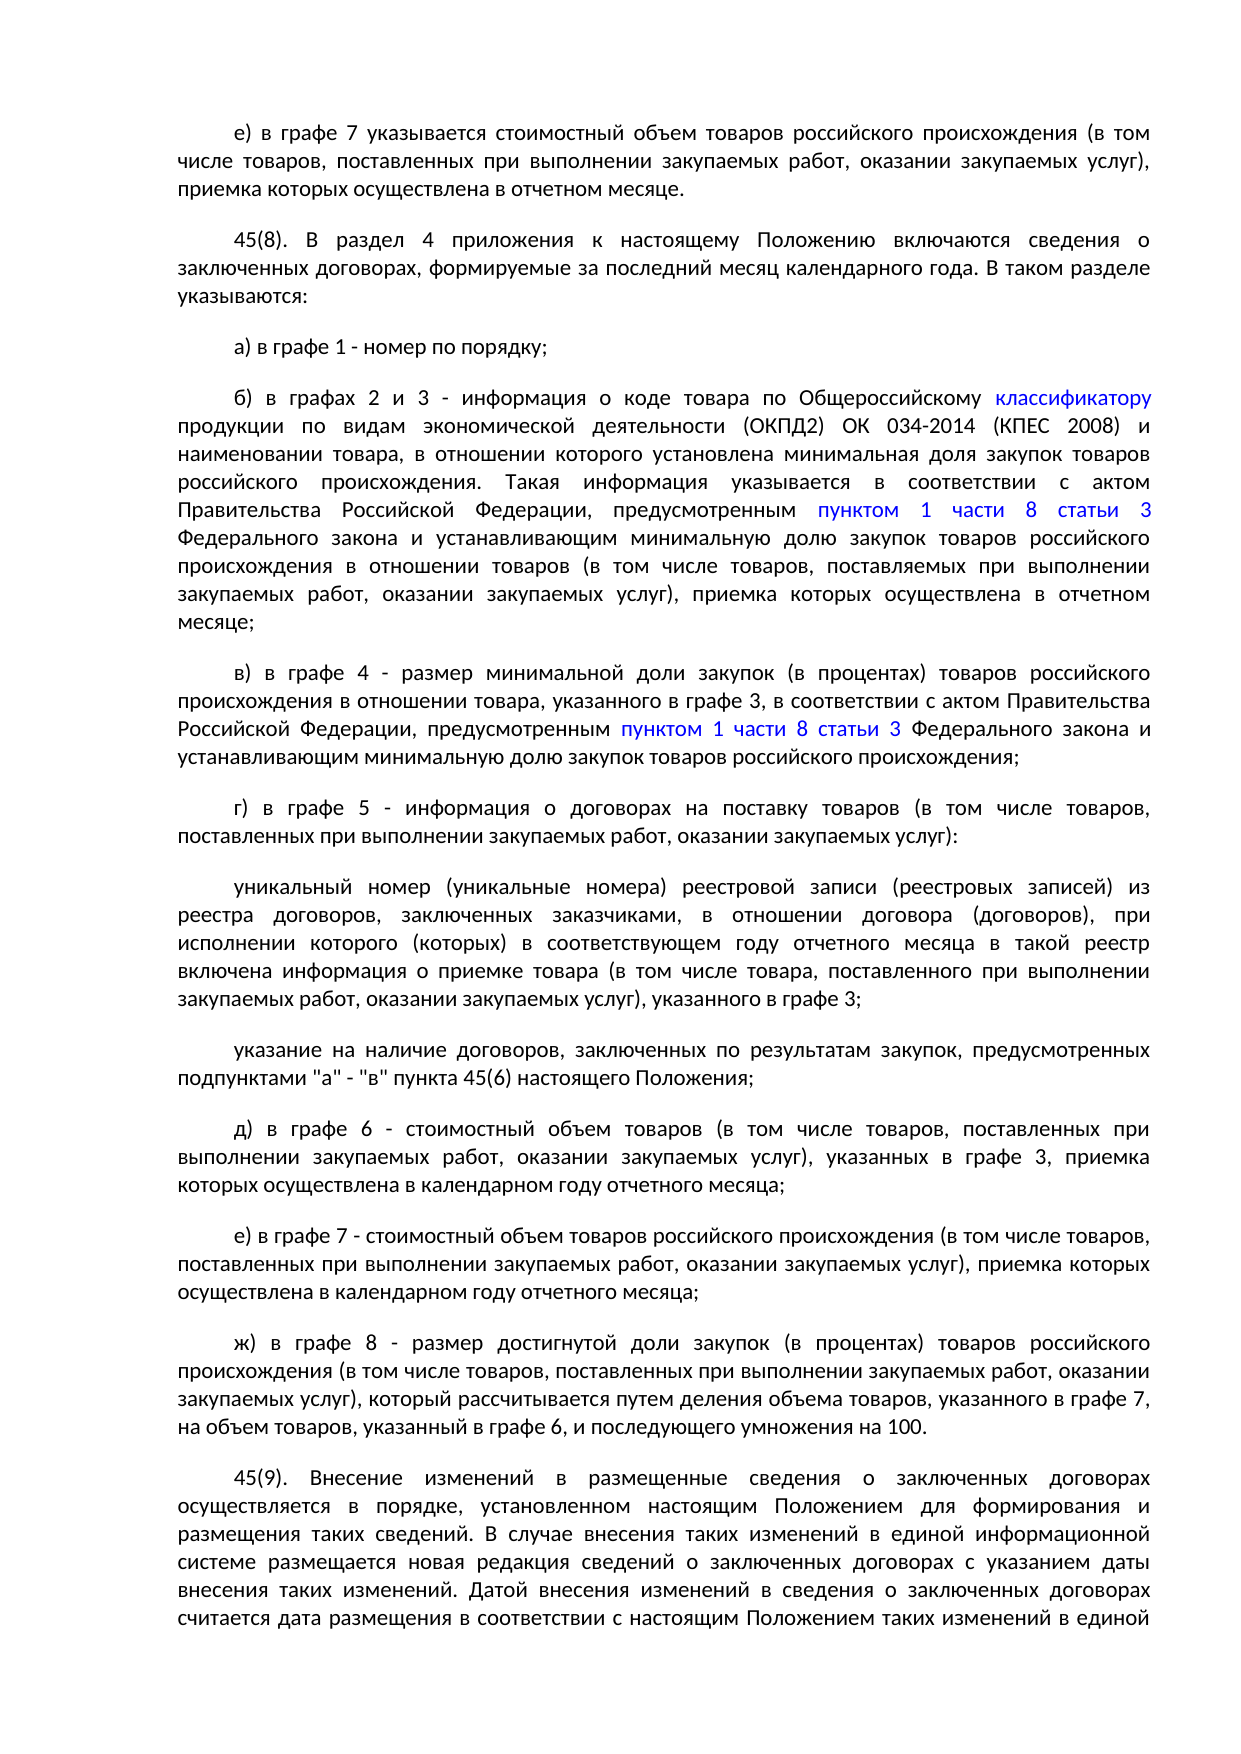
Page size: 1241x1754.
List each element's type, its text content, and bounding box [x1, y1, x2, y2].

text е) в графе 7 указывается стоимостный объем товаров российского происхождения (в том числе товаров, поставленных при выполнении закупаемых работ, оказании закупаемых услуг), приемка которых осуществлена в отчетном месяце. [177, 118, 1152, 202]
text е) в графе 7 - стоимостный объем товаров российского происхождения (в том числе товаров, поставленных при выполнении закупаемых работ, оказании закупаемых услуг), приемка которых осуществлена в календарном году отчетного месяца; [177, 1221, 1152, 1305]
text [177, 1463, 1152, 1631]
text ж) в графе 8 - размер достигнутой доли закупок (в процентах) товаров российского происхождения (в том числе товаров, поставленных при выполнении закупаемых работ, оказании закупаемых услуг), который рассчитывается путем деления объема товаров, указанного в графе 7, на объем товаров, указанный в графе 6, и последующего умножения на 100. [177, 1328, 1152, 1440]
text 45(8). В раздел 4 приложения к настоящему Положению включаются сведения о заключенных договорах, формируемые за последний месяц календарного года. В таком разделе указываются: [177, 225, 1152, 309]
text уникальный номер (уникальные номера) реестровой записи (реестровых записей) из реестра договоров, заключенных заказчиками, в отношении договора (договоров), при исполнении которого (которых) в соответствующем году отчетного месяца в такой реестр включена информация о приемке товара (в том числе товара, поставленного при выполнении закупаемых работ, оказании закупаемых услуг), указанного в графе 3; [177, 872, 1152, 1012]
text б) в графах 2 и 3 - информация о коде товара по Общероссийскому классификатору продукции по видам экономической деятельности (ОКПД2) ОК 034-2014 (КПЕС 2008) и наименовании товара, в отношении которого установлена минимальная доля закупок товаров российского происхождения. Такая информация указывается в соответствии с актом Правительства Российской Федерации, предусмотренным пунктом 1 части 8 статьи 3 Федерального закона и устанавливающим минимальную долю закупок товаров российского происхождения в отношении товаров (в том числе товаров, поставляемых при выполнении закупаемых работ, оказании закупаемых услуг), приемка которых осуществлена в отчетном месяце; [177, 383, 1152, 635]
text д) в графе 6 - стоимостный объем товаров (в том числе товаров, поставленных при выполнении закупаемых работ, оказании закупаемых услуг), указанных в графе 3, приемка которых осуществлена в календарном году отчетного месяца; [177, 1114, 1152, 1198]
text в) в графе 4 - размер минимальной доли закупок (в процентах) товаров российского происхождения в отношении товара, указанного в графе 3, в соответствии с актом Правительства Российской Федерации, предусмотренным пунктом 1 части 8 статьи 3 Федерального закона и устанавливающим минимальную долю закупок товаров российского происхождения; [177, 658, 1152, 770]
text а) в графе 1 - номер по порядку; [177, 332, 1152, 360]
text г) в графе 5 - информация о договорах на поставку товаров (в том числе товаров, поставленных при выполнении закупаемых работ, оказании закупаемых услуг): [177, 793, 1152, 849]
text указание на наличие договоров, заключенных по результатам закупок, предусмотренных подпунктами "а" - "в" пункта 45(6) настоящего Положения; [177, 1035, 1152, 1091]
